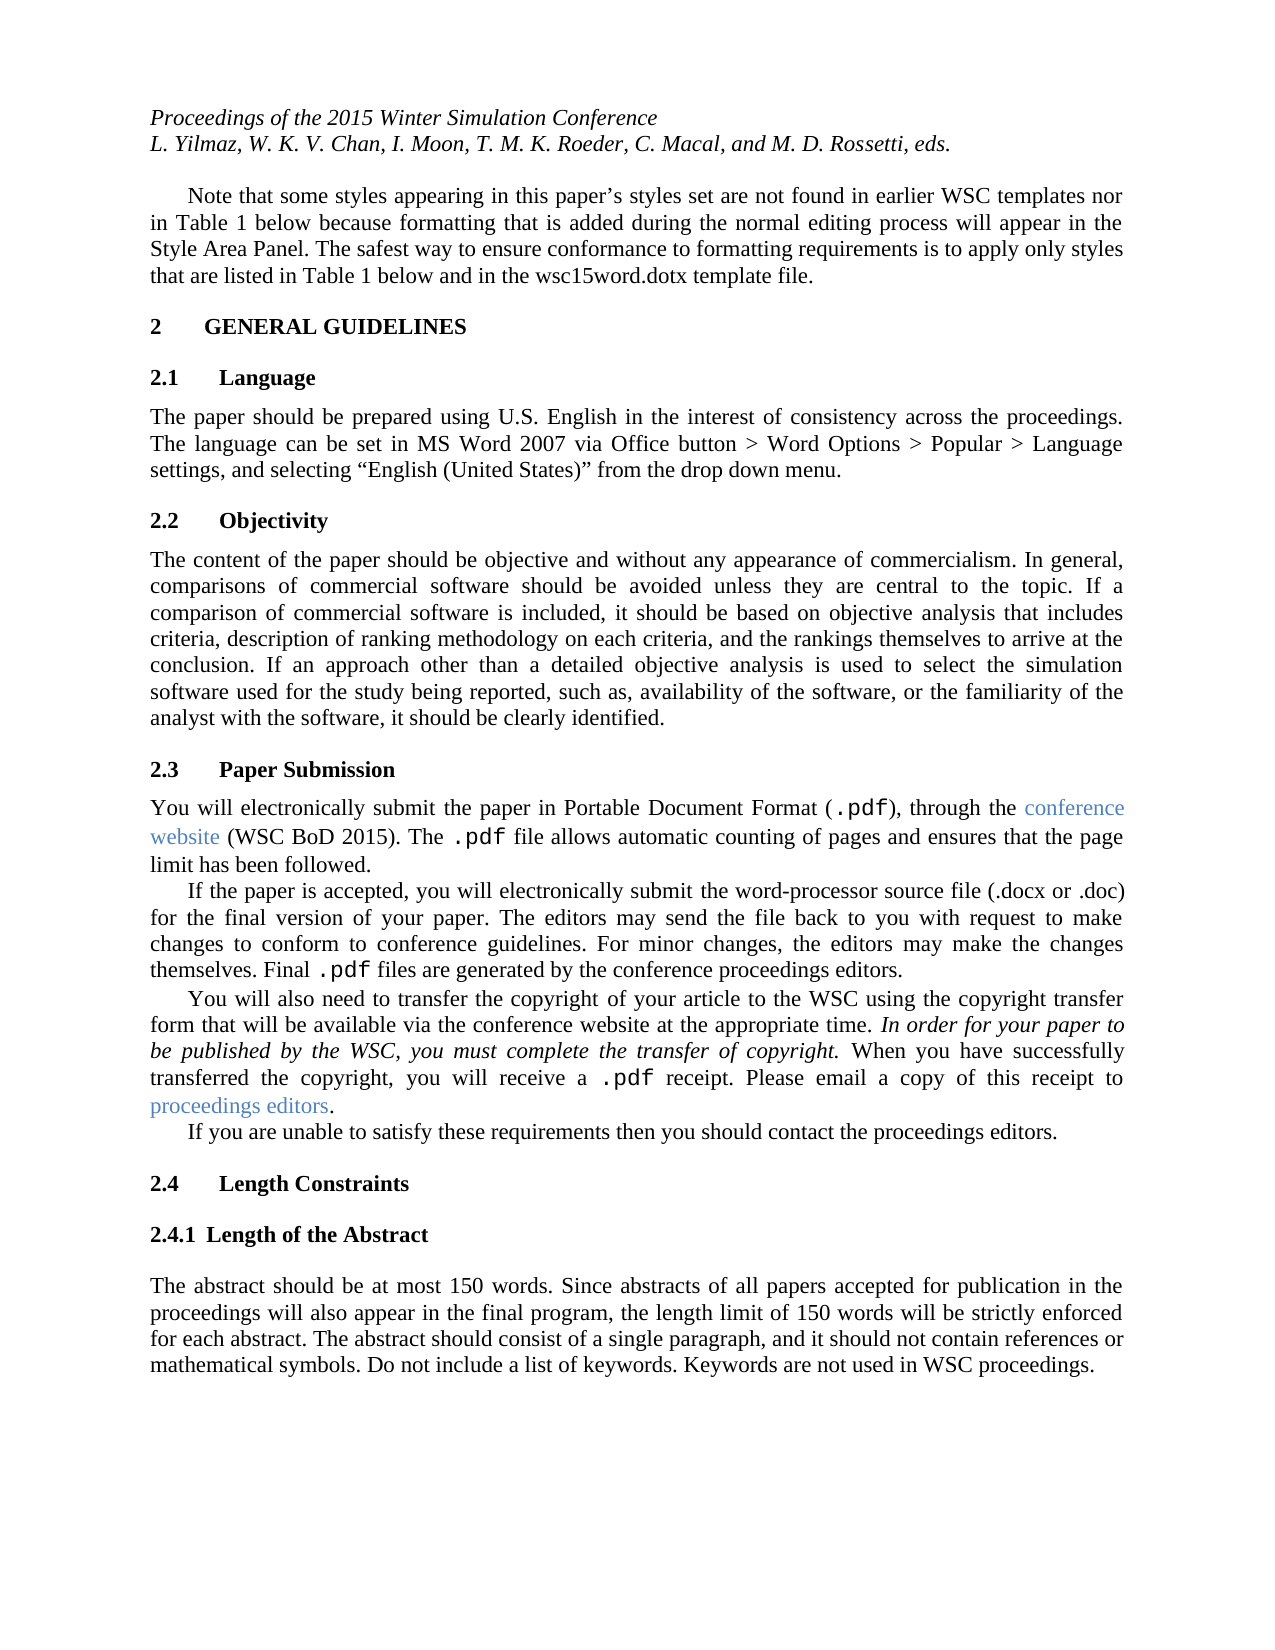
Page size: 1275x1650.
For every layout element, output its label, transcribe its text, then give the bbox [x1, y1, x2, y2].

text You will also need to transfer the copyright of your article to the WSC using the copyright transfer form that will be available via the conference website at the appropriate time. In order for your paper to be published by the WSC, you must complete the transfer of copyright. When you have successfully transferred the copyright, you will receive a .pdf receipt. Please email a copy of this receipt to proceedings editors. [150, 984, 1125, 1118]
text The content of the paper should be objective and without any appearance of commercialism. In general, comparisons of commercial software should be avoided unless they are central to the topic. If a comparison of commercial software is included, it should be based on objective analysis that includes criteria, description of ranking methodology on each criteria, and the rankings themselves to arrive at the conclusion. If an approach other than a detailed objective analysis is used to select the simulation software used for the study being reported, such as, availability of the software, or the familiarity of the analyst with the software, it should be clearly identified. [150, 546, 1125, 731]
text If the paper is accepted, you will electronically submit the word-processor source file (.docx or .doc) for the final version of your paper. The editors may send the file back to you with request to make changes to conform to conference guidelines. For minor changes, the editors may make the changes themselves. Final .pdf files are generated by the conference proceedings editors. [150, 877, 1125, 984]
text The abstract should be at most 150 words. Since abstracts of all papers accepted for publication in the proceedings will also appear in the final program, the length limit of 150 words will be strictly enforced for each abstract. The abstract should consist of a single paragraph, and it should not contain references or mathematical symbols. Do not include a list of keywords. Keywords are not used in WSC proceedings. [150, 1272, 1125, 1378]
subtitle Length Constraints [150, 1169, 1125, 1196]
text The paper should be prepared using U.S. English in the interest of consistency across the proceedings. The language can be set in MS Word 2007 via Office button > Word Options > Popular > Language settings, and selecting “English (United States)” from the drop down menu. [150, 403, 1125, 482]
subtitle Length of the Abstract [150, 1221, 1125, 1247]
text Note that some styles appearing in this paper’s styles set are not found in earlier WSC templates nor in Table 1 below because formatting that is added during the normal editing process will appear in the Style Area Panel. The safest way to ensure conformance to formatting requirements is to apply only styles that are listed in Table 1 below and in the wsc15word.dotx template file. [150, 183, 1125, 288]
text You will electronically submit the paper in Portable Document Format (.pdf), through the conference website (WSC BoD 2015). The .pdf file allows automatic counting of pages and ensures that the page limit has been followed. [150, 794, 1125, 877]
subtitle Objectivity [150, 507, 1125, 534]
subtitle Paper Submission [150, 756, 1125, 782]
subtitle Language [150, 364, 1125, 391]
text If you are unable to satisfy these requirements then you should contact the proceedings editors. [150, 1118, 1125, 1144]
subtitle GENERAL GUIDELINES [150, 313, 1125, 339]
